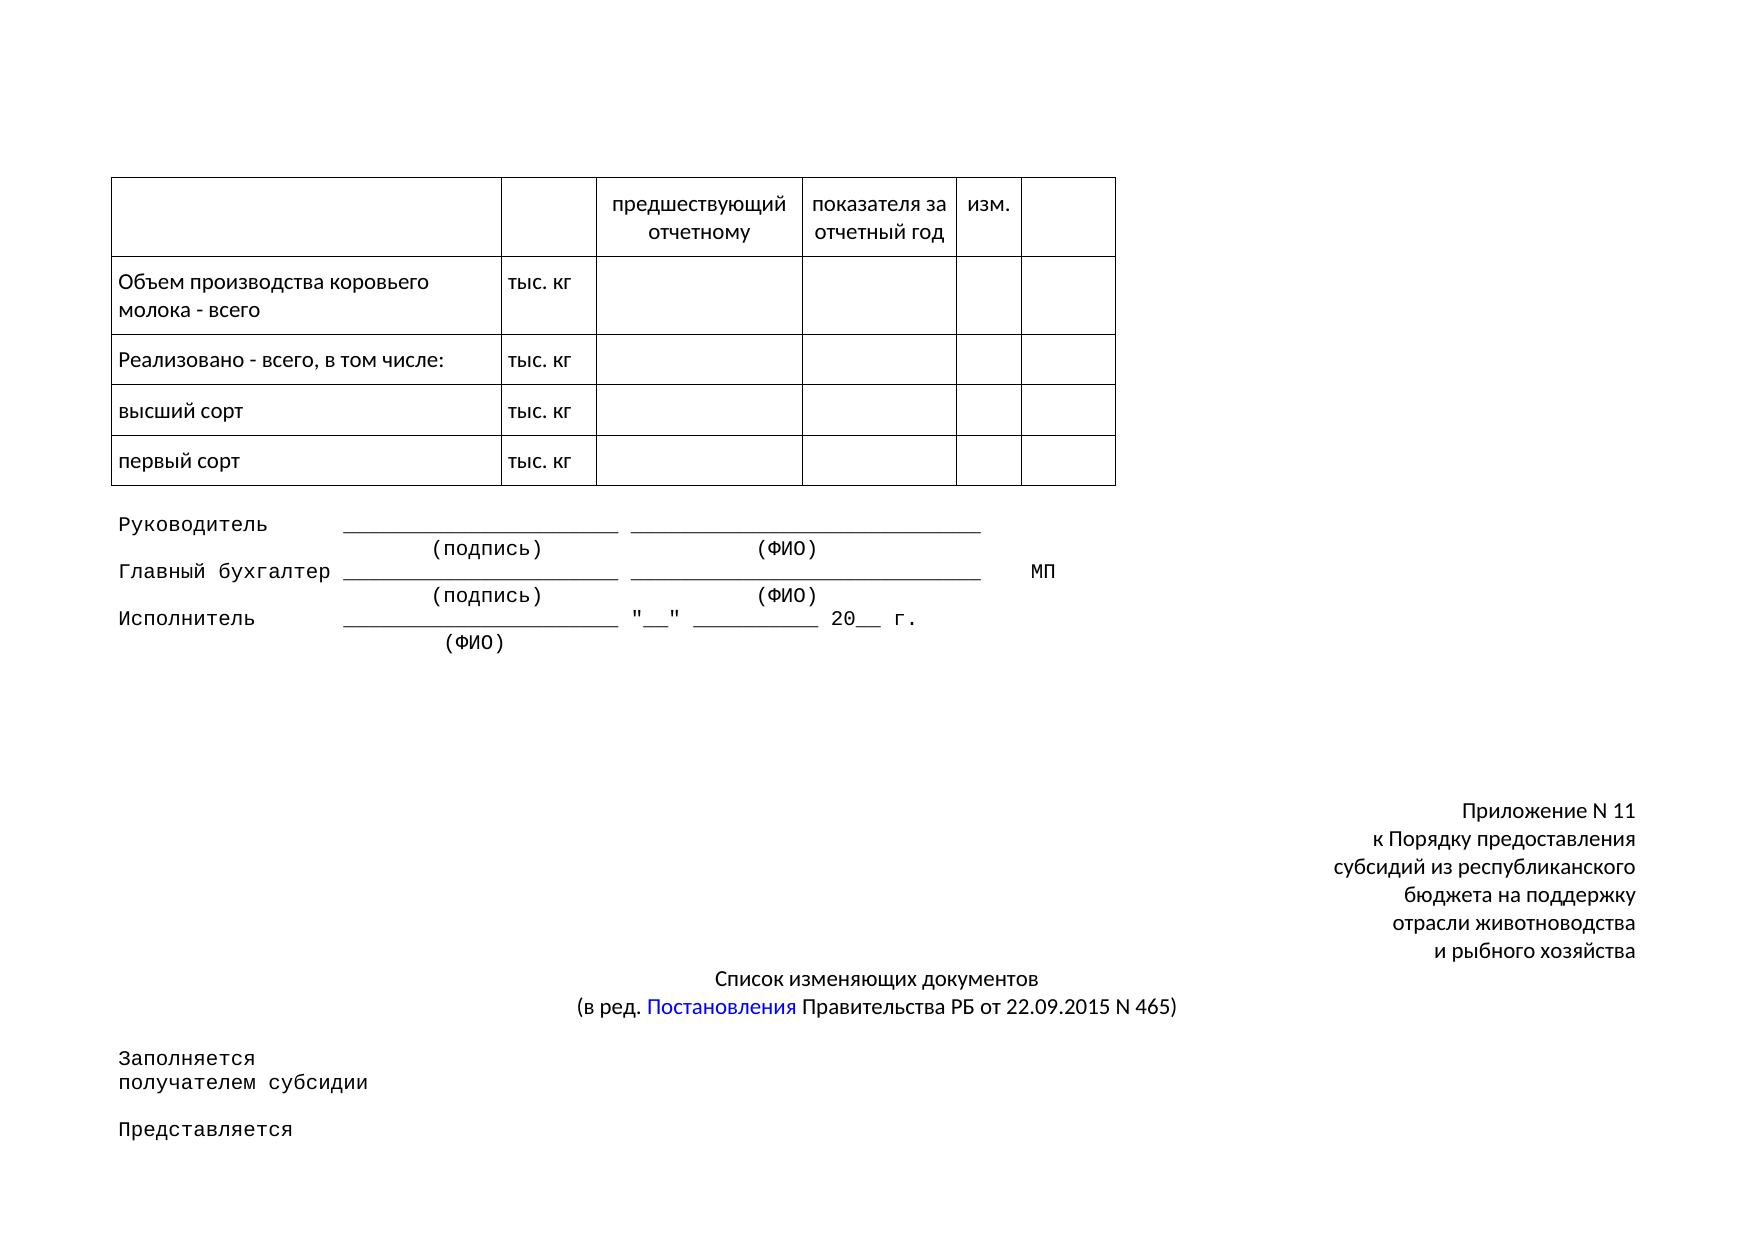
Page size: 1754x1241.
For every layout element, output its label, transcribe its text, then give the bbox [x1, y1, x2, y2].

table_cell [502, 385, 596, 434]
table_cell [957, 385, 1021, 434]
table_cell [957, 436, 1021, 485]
text бюджета на поддержку [118, 880, 1636, 908]
text Исполнитель ______________________ "__" __________ 20__ г. [118, 608, 1636, 632]
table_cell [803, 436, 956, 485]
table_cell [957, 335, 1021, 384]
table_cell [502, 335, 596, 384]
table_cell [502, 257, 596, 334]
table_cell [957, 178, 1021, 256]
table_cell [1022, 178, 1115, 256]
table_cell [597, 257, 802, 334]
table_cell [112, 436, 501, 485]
text Главный бухгалтер ______________________ ____________________________ МП [118, 561, 1636, 585]
text отрасли животноводства [118, 908, 1636, 936]
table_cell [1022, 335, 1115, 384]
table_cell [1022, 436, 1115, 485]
text Список изменяющих документов [118, 964, 1636, 992]
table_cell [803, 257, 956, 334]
text к Порядку предоставления [118, 824, 1636, 852]
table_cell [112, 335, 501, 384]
text и рыбного хозяйства [118, 936, 1636, 964]
text субсидий из республиканского [118, 852, 1636, 880]
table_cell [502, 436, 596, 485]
text (в ред. Постановления Правительства РБ от 22.09.2015 N 465) [118, 992, 1636, 1020]
text Руководитель ______________________ ____________________________ [118, 514, 1636, 537]
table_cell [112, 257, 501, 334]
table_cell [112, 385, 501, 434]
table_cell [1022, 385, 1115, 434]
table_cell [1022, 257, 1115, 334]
text Заполняется [118, 1048, 1636, 1072]
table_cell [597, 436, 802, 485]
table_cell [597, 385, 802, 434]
text Приложение N 11 [118, 796, 1636, 824]
text Представляется [118, 1119, 1636, 1143]
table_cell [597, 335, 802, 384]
text (ФИО) [118, 632, 1636, 656]
text (подпись) (ФИО) [118, 537, 1636, 561]
text получателем субсидии [118, 1072, 1636, 1095]
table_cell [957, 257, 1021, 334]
text (подпись) (ФИО) [118, 585, 1636, 608]
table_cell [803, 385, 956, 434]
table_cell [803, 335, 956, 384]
